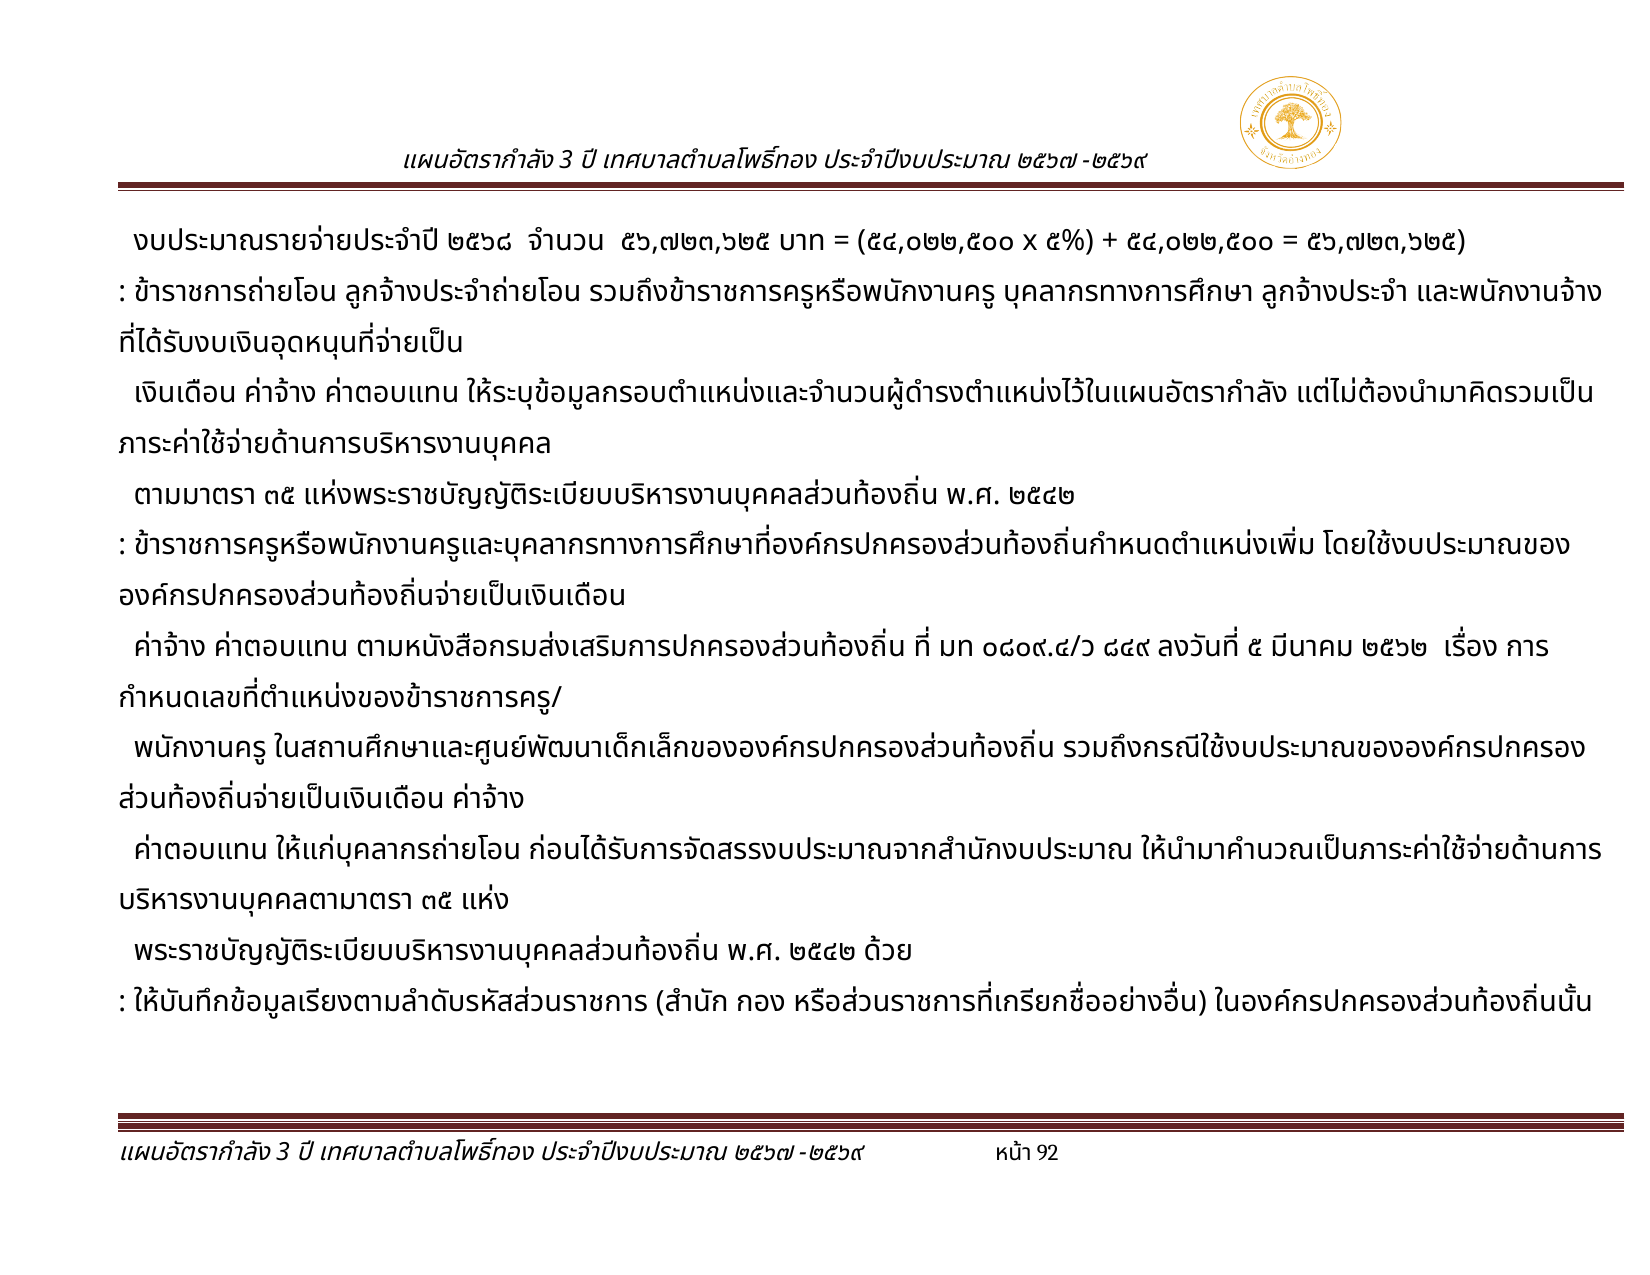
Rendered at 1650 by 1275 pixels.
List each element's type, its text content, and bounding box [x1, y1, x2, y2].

list พนักงานครู ในสถานศึกษาและศูนย์พัฒนาเด็กเล็กขององค์กรปกครองส่วนท้องถิ่น รวมถึงกรณีใช้งบประมาณขององค์กรปกครองส่วนท้องถิ่นจ่ายเป็นเงินเดือน ค่าจ้าง [118, 727, 1624, 822]
picture [1239, 75, 1342, 169]
list ค่าจ้าง ค่าตอบแทน ตามหนังสือกรมส่งเสริมการปกครองส่วนท้องถิ่น ที่ มท ๐๘๐๙.๔/ว ๘๔๙ ลงวันที่ ๕ มีนาคม ๒๕๖๒ เรื่อง การกำหนดเลขที่ตำแหน่งของข้าราชการครู/ [118, 625, 1624, 720]
list งบประมาณรายจ่ายประจำปี ๒๕๖๘ จำนวน ๕๖,๗๒๓,๖๒๕ บาท = (๕๔,๐๒๒,๕๐๐ x ๕%) + ๕๔,๐๒๒,๕๐๐ = ๕๖,๗๒๓,๖๒๕) [118, 219, 1624, 264]
list ค่าตอบแทน ให้แก่บุคลากรถ่ายโอน ก่อนได้รับการจัดสรรงบประมาณจากสำนักงบประมาณ ให้นำมาคำนวณเป็นภาระค่าใช้จ่ายด้านการบริหารงานบุคคลตามาตรา ๓๕ แห่ง [118, 828, 1624, 923]
list เงินเดือน ค่าจ้าง ค่าตอบแทน ให้ระบุข้อมูลกรอบตำแหน่งและจำนวนผู้ดำรงตำแหน่งไว้ในแผนอัตรากำลัง แต่ไม่ต้องนำมาคิดรวมเป็นภาระค่าใช้จ่ายด้านการบริหารงานบุคคล [118, 372, 1624, 466]
list พระราชบัญญัติระเบียบบริหารงานบุคคลส่วนท้องถิ่น พ.ศ. ๒๕๔๒ ด้วย [118, 929, 1624, 974]
list : ให้บันทึกข้อมูลเรียงตามลำดับรหัสส่วนราชการ (สำนัก กอง หรือส่วนราชการที่เกรียกชื่ออย่างอื่น) ในองค์กรปกครองส่วนท้องถิ่นนั้น [118, 980, 1624, 1024]
list : ข้าราชการครูหรือพนักงานครูและบุคลากรทางการศึกษาที่องค์กรปกครองส่วนท้องถิ่นกำหนดตำแหน่งเพิ่ม โดยใช้งบประมาณขององค์กรปกครองส่วนท้องถิ่นจ่ายเป็นเงินเดือน [118, 524, 1624, 619]
list : ข้าราชการถ่ายโอน ลูกจ้างประจำถ่ายโอน รวมถึงข้าราชการครูหรือพนักงานครู บุคลากรทางการศึกษา ลูกจ้างประจำ และพนักงานจ้าง ที่ได้รับงบเงินอุดหนุนที่จ่ายเป็น [118, 270, 1624, 365]
list ตามมาตรา ๓๕ แห่งพระราชบัญญัติระเบียบบริหารงานบุคคลส่วนท้องถิ่น พ.ศ. ๒๕๔๒ [118, 473, 1624, 517]
